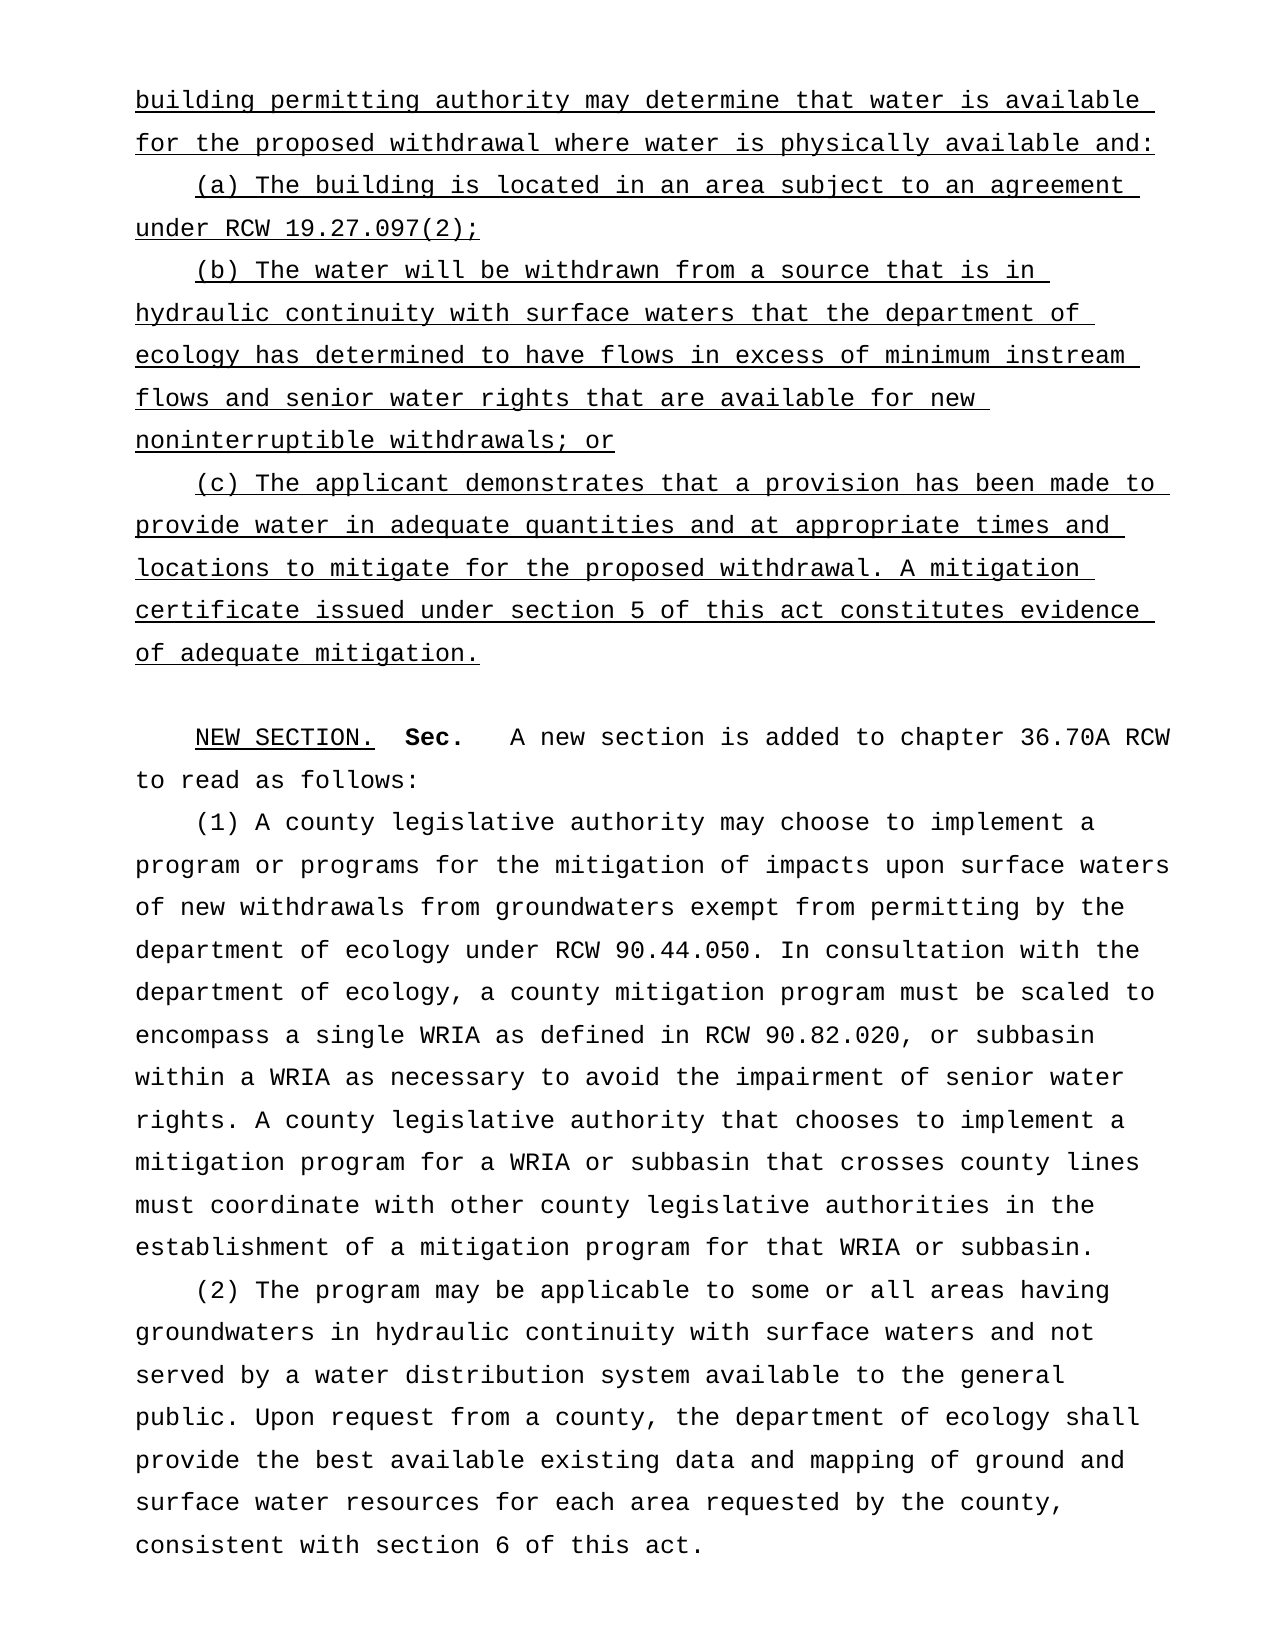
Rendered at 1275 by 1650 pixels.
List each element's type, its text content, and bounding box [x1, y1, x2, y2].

text (c) The applicant demonstrates that a provision has been made to provide water in adequate quantities and at appropriate times and locations to mitigate for the proposed withdrawal. A mitigation certificate issued under section 5 of this act constitutes evidence of adequate mitigation. [135, 457, 1170, 670]
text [135, 75, 1170, 160]
text (b) The water will be withdrawn from a source that is in hydraulic continuity with surface waters that the department of ecology has determined to have flows in excess of minimum instream flows and senior water rights that are available for new noninterruptible withdrawals; or [135, 245, 1170, 457]
text NEW SECTION. Sec. A new section is added to chapter 36.70A RCW to read as follows: [135, 712, 1170, 797]
text (1) A county legislative authority may choose to implement a program or programs for the mitigation of impacts upon surface waters of new withdrawals from groundwaters exempt from permitting by the department of ecology under RCW 90.44.050. In consultation with the department of ecology, a county mitigation program must be scaled to encompass a single WRIA as defined in RCW 90.82.020, or subbasin within a WRIA as necessary to avoid the impairment of senior water rights. A county legislative authority that chooses to implement a mitigation program for a WRIA or subbasin that crosses county lines must coordinate with other county legislative authorities in the establishment of a mitigation program for that WRIA or subbasin. [135, 797, 1170, 1264]
text (2) The program may be applicable to some or all areas having groundwaters in hydraulic continuity with surface waters and not served by a water distribution system available to the general public. Upon request from a county, the department of ecology shall provide the best available existing data and mapping of ground and surface water resources for each area requested by the county, consistent with section 6 of this act. [135, 1264, 1170, 1562]
text (a) The building is located in an area subject to an agreement under RCW 19.27.097(2); [135, 160, 1170, 245]
